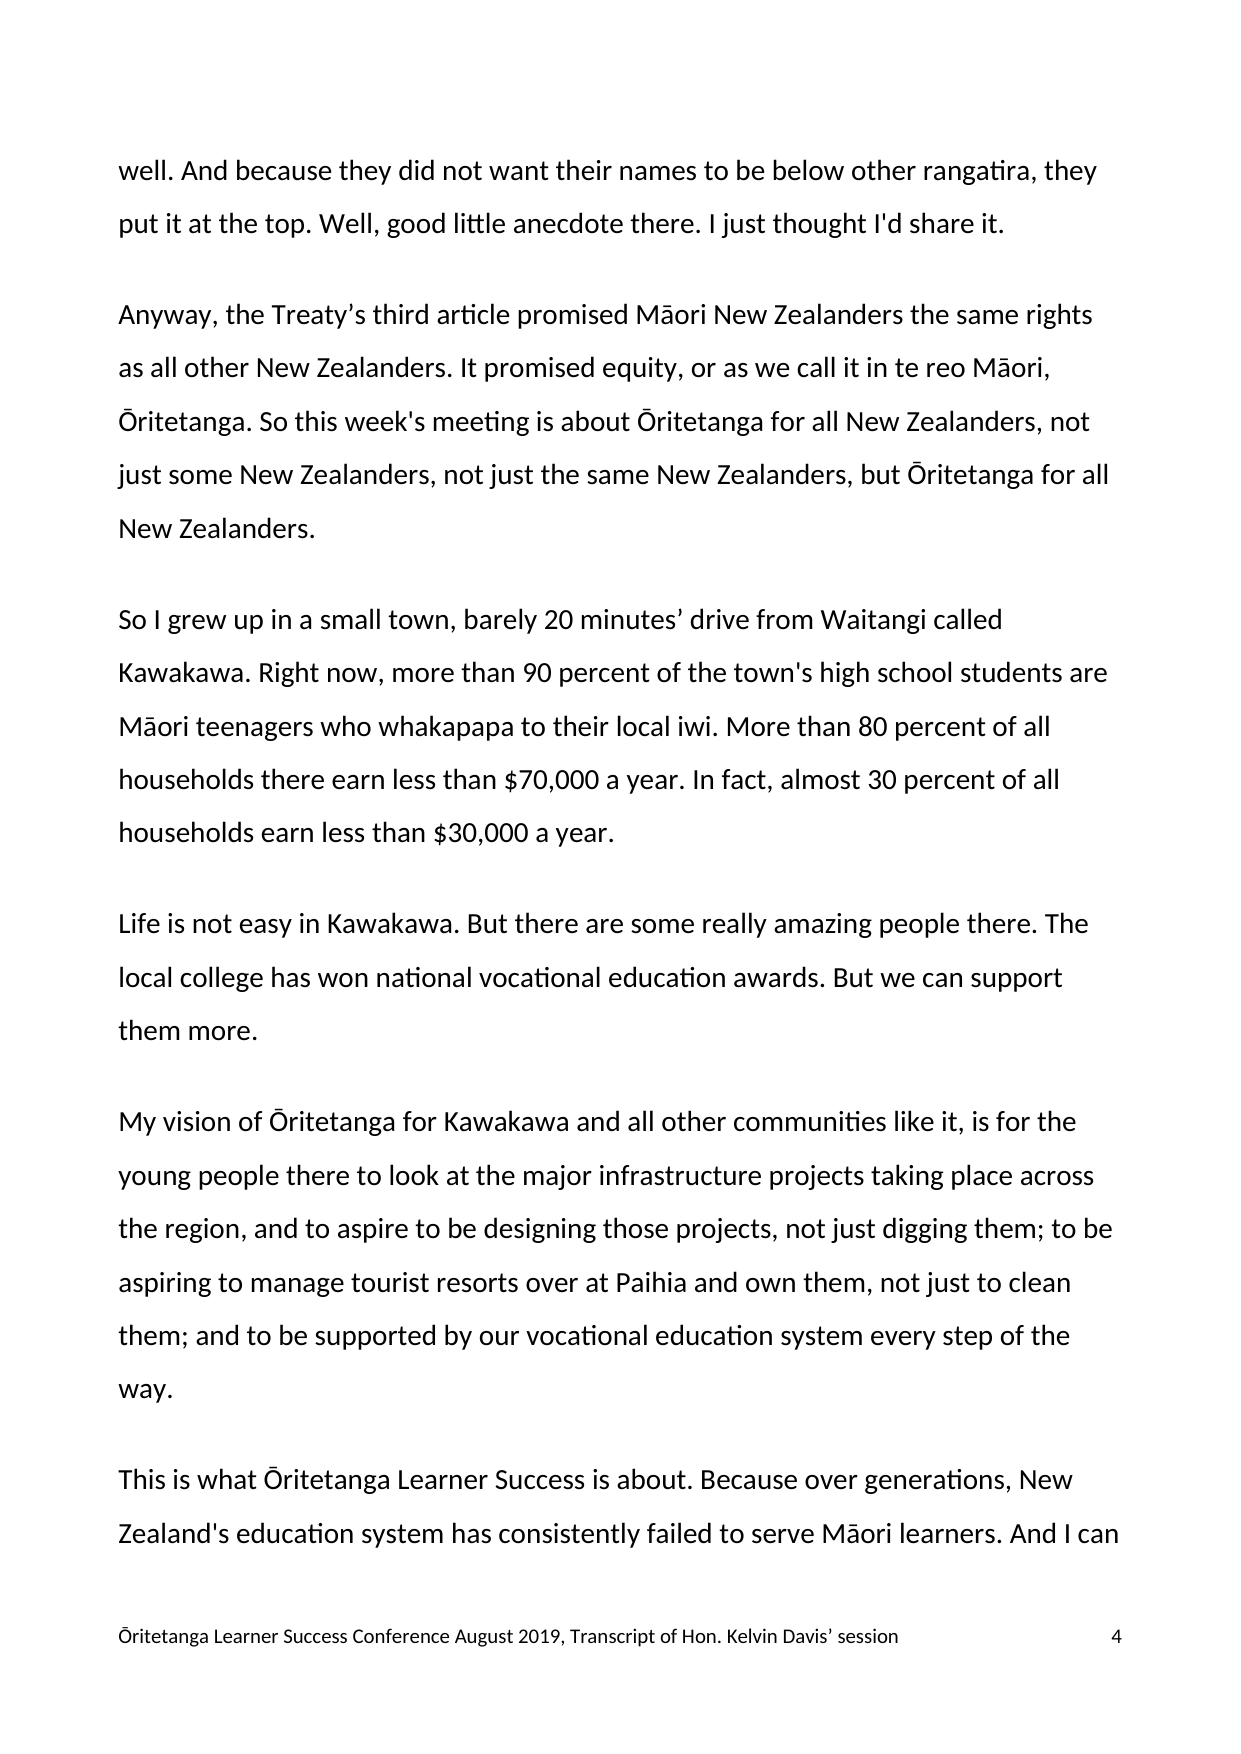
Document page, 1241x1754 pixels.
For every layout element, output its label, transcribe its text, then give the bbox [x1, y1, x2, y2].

text My vision of Ōritetanga for Kawakawa and all other communities like it, is for the young people there to look at the major infrastructure projects taking place across the region, and to aspire to be designing those projects, not just digging them; to be aspiring to manage tourist resorts over at Paihia and own them, not just to clean them; and to be supported by our vocational education system every step of the way. [118, 1103, 1122, 1406]
text Life is not easy in Kawakawa. But there are some really amazing people there. The local college has won national vocational education awards. But we can support them more. [118, 906, 1122, 1048]
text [118, 1461, 1122, 1551]
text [118, 152, 1122, 241]
text Anyway, the Treaty’s third article promised Māori New Zealanders the same rights as all other New Zealanders. It promised equity, or as we call it in te reo Māori, Ōritetanga. So this week's meeting is about Ōritetanga for all New Zealanders, not just some New Zealanders, not just the same New Zealanders, but Ōritetanga for all New Zealanders. [118, 296, 1122, 546]
text So I grew up in a small town, barely 20 minutes’ drive from Waitangi called Kawakawa. Right now, more than 90 percent of the town's high school students are Māori teenagers who whakapapa to their local iwi. More than 80 percent of all households there earn less than $70,000 a year. In fact, almost 30 percent of all households earn less than $30,000 a year. [118, 601, 1122, 850]
